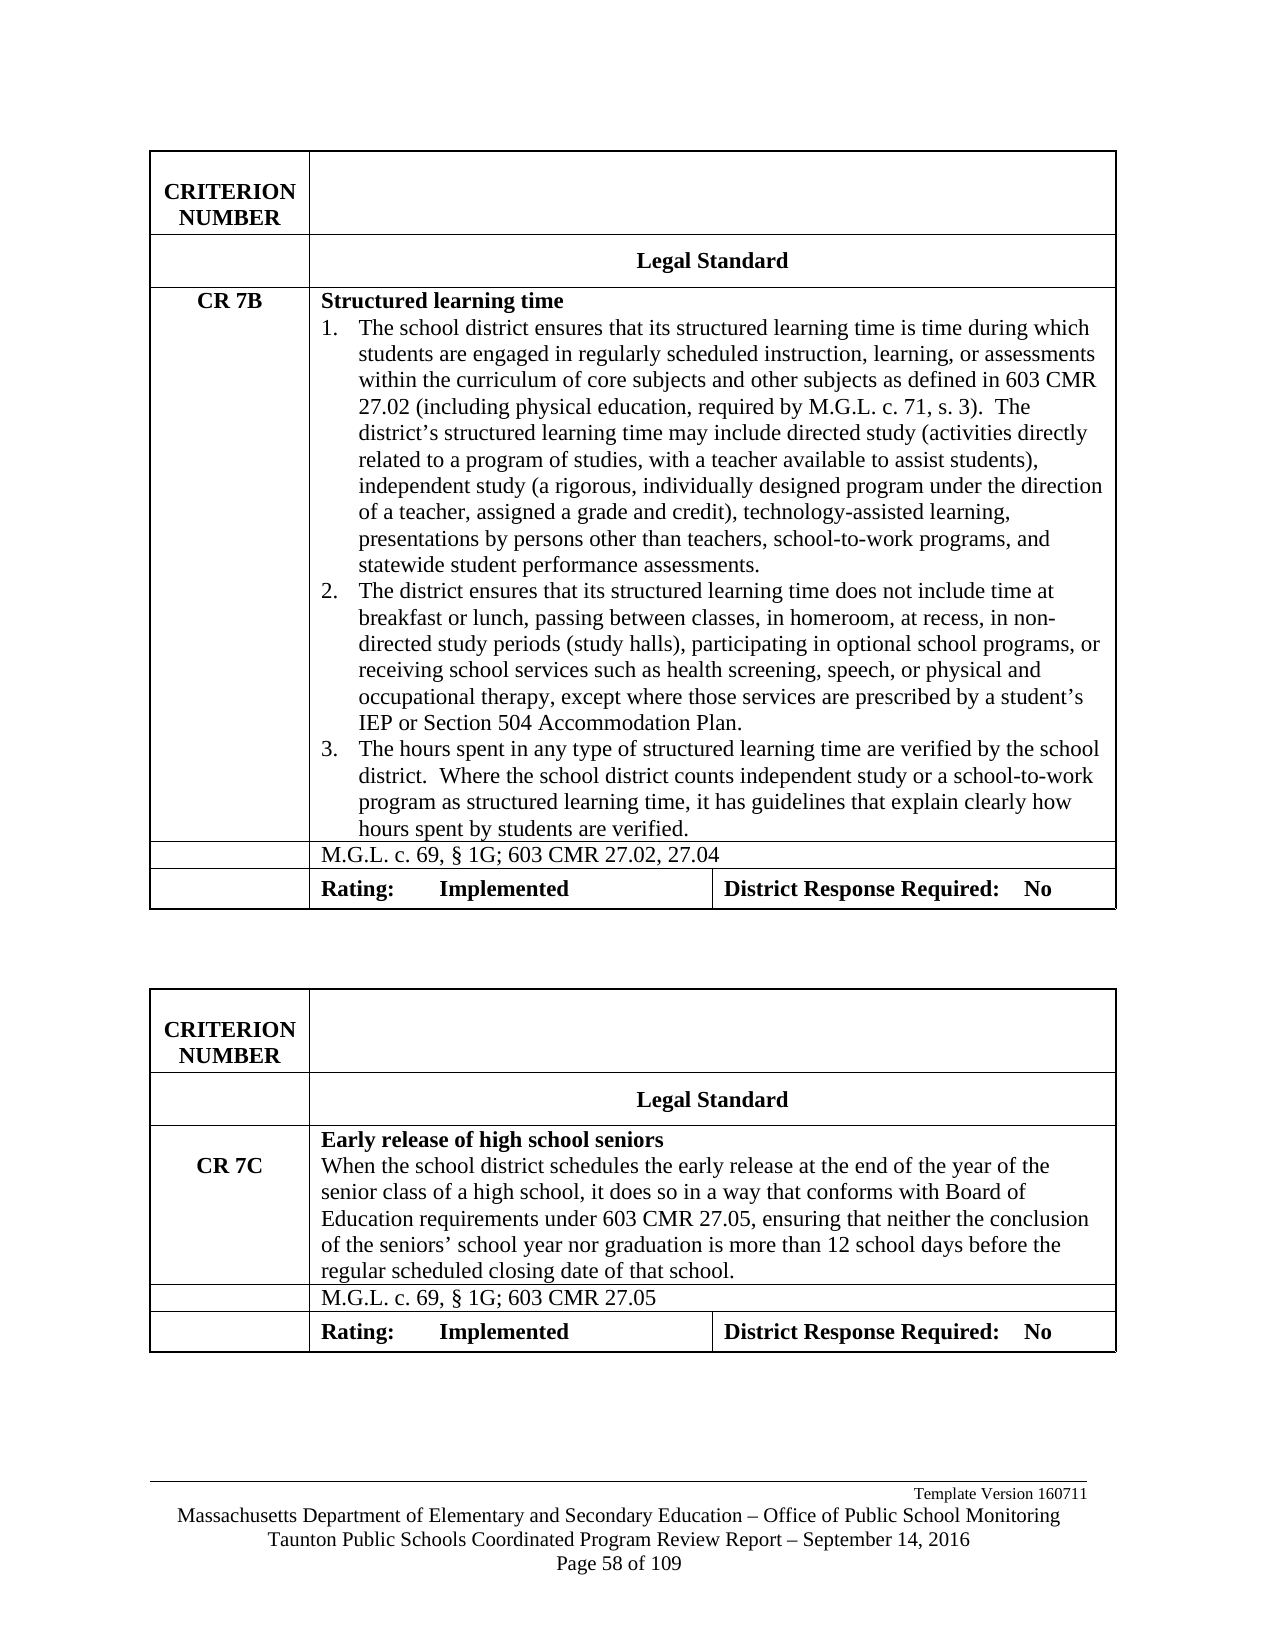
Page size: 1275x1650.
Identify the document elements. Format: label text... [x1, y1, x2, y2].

table_cell [151, 1312, 309, 1351]
table_cell Rating: [310, 1312, 422, 1351]
table_cell Implemented [422, 869, 712, 908]
table_cell CR 7B [151, 288, 309, 841]
table_cell District Response Required: [713, 1312, 1012, 1351]
table_cell [151, 869, 309, 908]
table_header [310, 990, 1115, 1072]
table_cell CR 7C [151, 1126, 309, 1284]
table_cell Legal Standard [310, 1073, 1115, 1125]
table_cell M.G.L. c. 69, § 1G; 603 CMR 27.02, 27.04 [310, 842, 1115, 868]
table_header CRITERION NUMBER [151, 990, 309, 1072]
table_cell No [1013, 1312, 1115, 1351]
table_cell [151, 842, 309, 868]
table_cell Rating: [310, 869, 422, 908]
table_header CRITERION NUMBER [151, 152, 309, 234]
table_cell Early release of high school seniors When the school district schedules the early release at the end of the year of the senior class of a high school, it does so in a way that conforms with Board of Education requirements under 603 CMR 27.05, ensuring that neither the conclusion of the seniors’ school year nor graduation is more than 12 school days before the regular scheduled closing date of that school. [310, 1126, 1115, 1284]
table_cell [151, 235, 309, 287]
table_cell District Response Required: [713, 869, 1012, 908]
table_cell Implemented [422, 1312, 712, 1351]
table_cell No [1013, 869, 1115, 908]
table_cell Structured learning time The school district ensures that its structured learning time is time during which students are engaged in regularly scheduled instruction, learning, or assessments within the curriculum of core subjects and other subjects as defined in 603 CMR 27.02 (including physical education, required by M.G.L. c. 71, s. 3). The district’s structured learning time may include directed study (activities directly related to a program of studies, with a teacher available to assist students), independent study (a rigorous, individually designed program under the direction of a teacher, assigned a grade and credit), technology-assisted learning, presentations by persons other than teachers, school-to-work programs, and statewide student performance assessments. The district ensures that its structured learning time does not include time at breakfast or lunch, passing between classes, in homeroom, at recess, in non-directed study periods (study halls), participating in optional school programs, or receiving school services such as health screening, speech, or physical and occupational therapy, except where those services are prescribed by a student’s IEP or Section 504 Accommodation Plan. The hours spent in any type of structured learning time are verified by the school district. Where the school district counts independent study or a school-to-work program as structured learning time, it has guidelines that explain clearly how hours spent by students are verified. [310, 288, 1115, 841]
table_cell Legal Standard [310, 235, 1115, 287]
table_cell [151, 1073, 309, 1125]
table_header [310, 152, 1115, 234]
table_cell M.G.L. c. 69, § 1G; 603 CMR 27.05 [310, 1285, 1115, 1311]
table_cell [151, 1285, 309, 1311]
